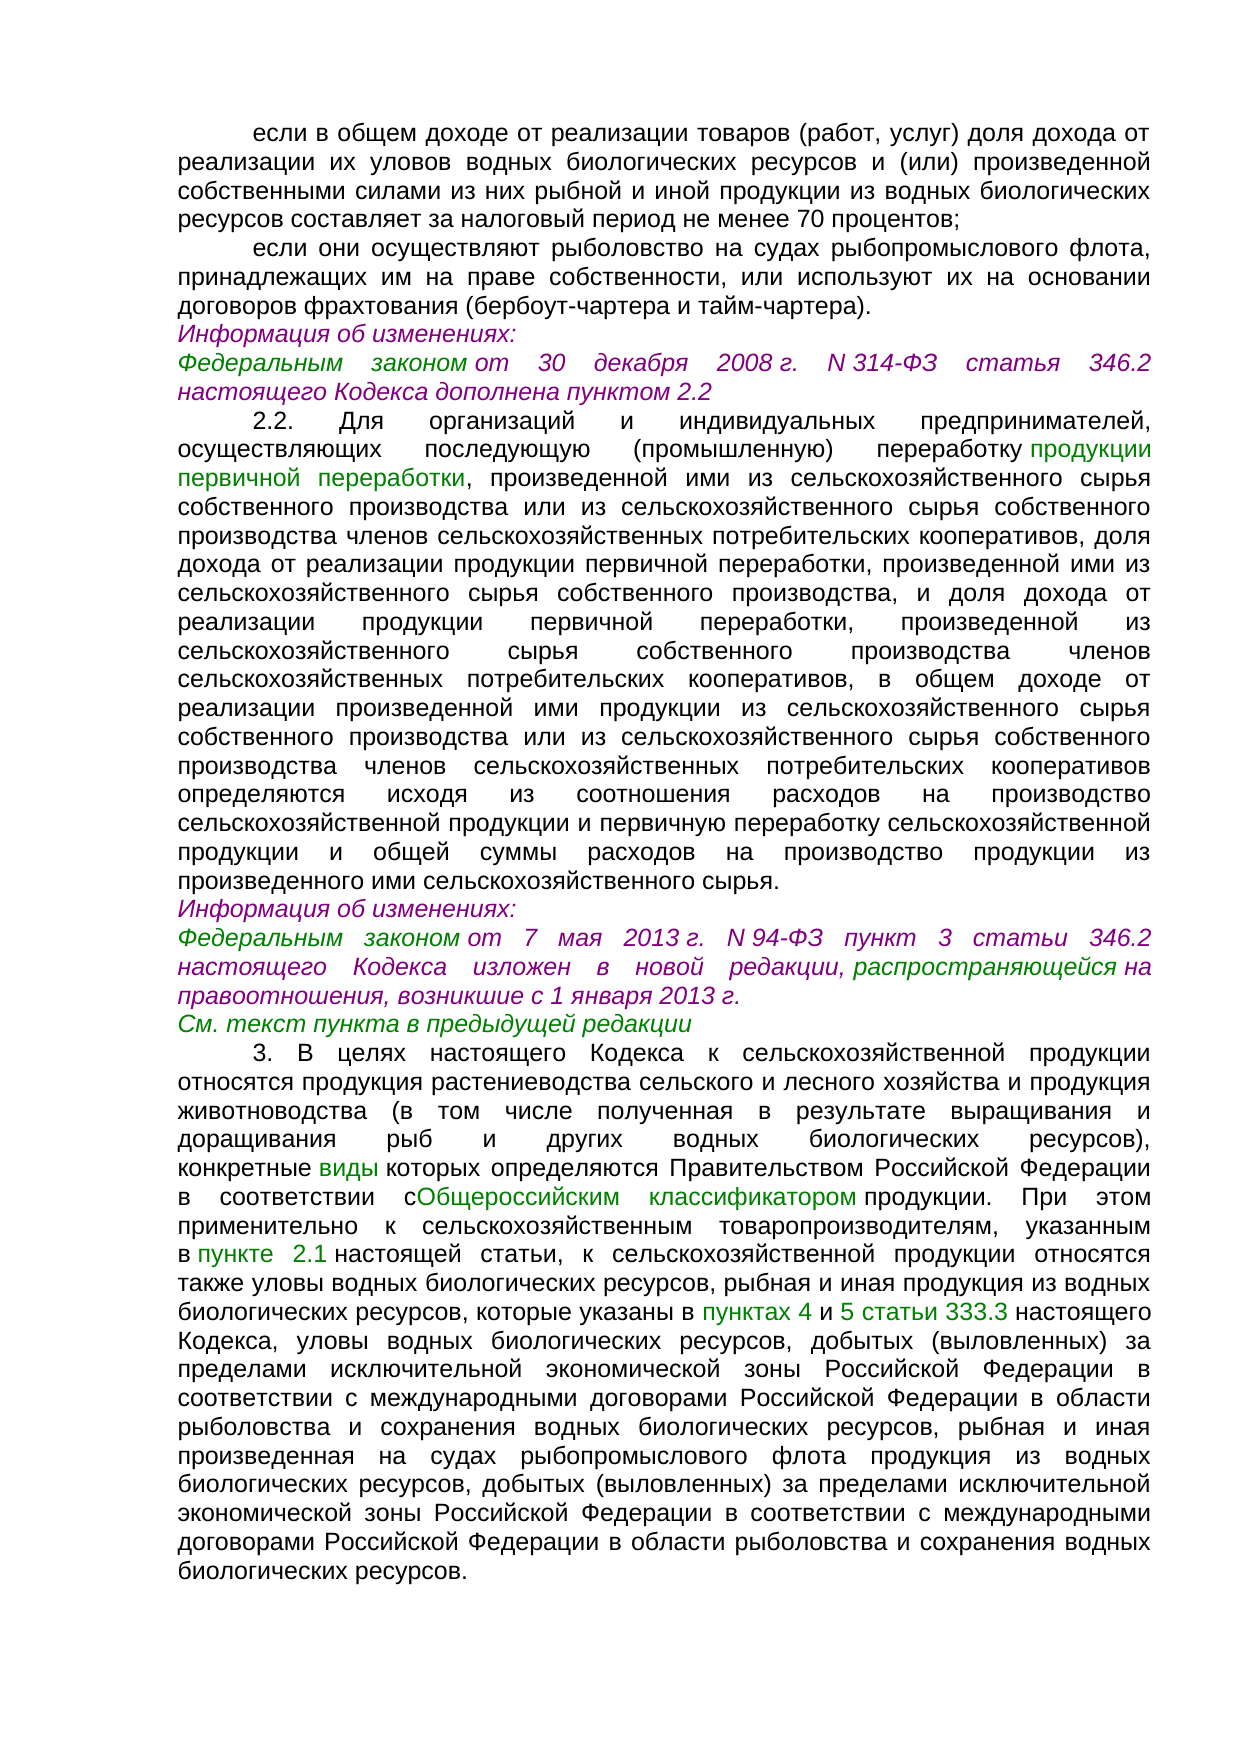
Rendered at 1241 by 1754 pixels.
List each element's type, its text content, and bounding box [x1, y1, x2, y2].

text Федеральным законом от 7 мая 2013 г. N 94-ФЗ пункт 3 статьи 346.2 настоящего Кодекса изложен в новой редакции, распространяющейся на правоотношения, возникшие с 1 января 2013 г. [177, 923, 1152, 1009]
text Информация об изменениях: [177, 319, 1152, 348]
text См. текст пункта в предыдущей редакции [177, 1009, 1152, 1038]
text если они осуществляют рыболовство на судах рыбопромыслового флота, принадлежащих им на праве собственности, или используют их на основании договоров фрахтования (бербоут-чартера и тайм-чартера). [177, 233, 1152, 319]
text Федеральным законом от 30 декабря 2008 г. N 314-ФЗ статья 346.2 настоящего Кодекса дополнена пунктом 2.2 [177, 348, 1152, 406]
text 2.2. Для организаций и индивидуальных предпринимателей, осуществляющих последующую (промышленную) переработку продукции первичной переработки, произведенной ими из сельскохозяйственного сырья собственного производства или из сельскохозяйственного сырья собственного производства членов сельскохозяйственных потребительских кооперативов, доля дохода от реализации продукции первичной переработки, произведенной ими из сельскохозяйственного сырья собственного производства, и доля дохода от реализации продукции первичной переработки, произведенной из сельскохозяйственного сырья собственного производства членов сельскохозяйственных потребительских кооперативов, в общем доходе от реализации произведенной ими продукции из сельскохозяйственного сырья собственного производства или из сельскохозяйственного сырья собственного производства членов сельскохозяйственных потребительских кооперативов определяются исходя из соотношения расходов на производство сельскохозяйственной продукции и первичную переработку сельскохозяйственной продукции и общей суммы расходов на производство продукции из произведенного ими сельскохозяйственного сырья. [177, 406, 1152, 894]
text если в общем доходе от реализации товаров (работ, услуг) доля дохода от реализации их уловов водных биологических ресурсов и (или) произведенной собственными силами из них рыбной и иной продукции из водных биологических ресурсов составляет за налоговый период не менее 70 процентов; [177, 118, 1152, 233]
text Информация об изменениях: [177, 894, 1152, 923]
text 3. В целях настоящего Кодекса к сельскохозяйственной продукции относятся продукция растениеводства сельского и лесного хозяйства и продукция животноводства (в том числе полученная в результате выращивания и доращивания рыб и других водных биологических ресурсов), конкретные виды которых определяются Правительством Российской Федерации в соответствии сОбщероссийским классификатором продукции. При этом применительно к сельскохозяйственным товаропроизводителям, указанным в пункте 2.1 настоящей статьи, к сельскохозяйственной продукции относятся также уловы водных биологических ресурсов, рыбная и иная продукция из водных биологических ресурсов, которые указаны в пунктах 4 и 5 статьи 333.3 настоящего Кодекса, уловы водных биологических ресурсов, добытых (выловленных) за пределами исключительной экономической зоны Российской Федерации в соответствии с международными договорами Российской Федерации в области рыболовства и сохранения водных биологических ресурсов, рыбная и иная произведенная на судах рыбопромыслового флота продукция из водных биологических ресурсов, добытых (выловленных) за пределами исключительной экономической зоны Российской Федерации в соответствии с международными договорами Российской Федерации в области рыболовства и сохранения водных биологических ресурсов. [177, 1038, 1152, 1584]
